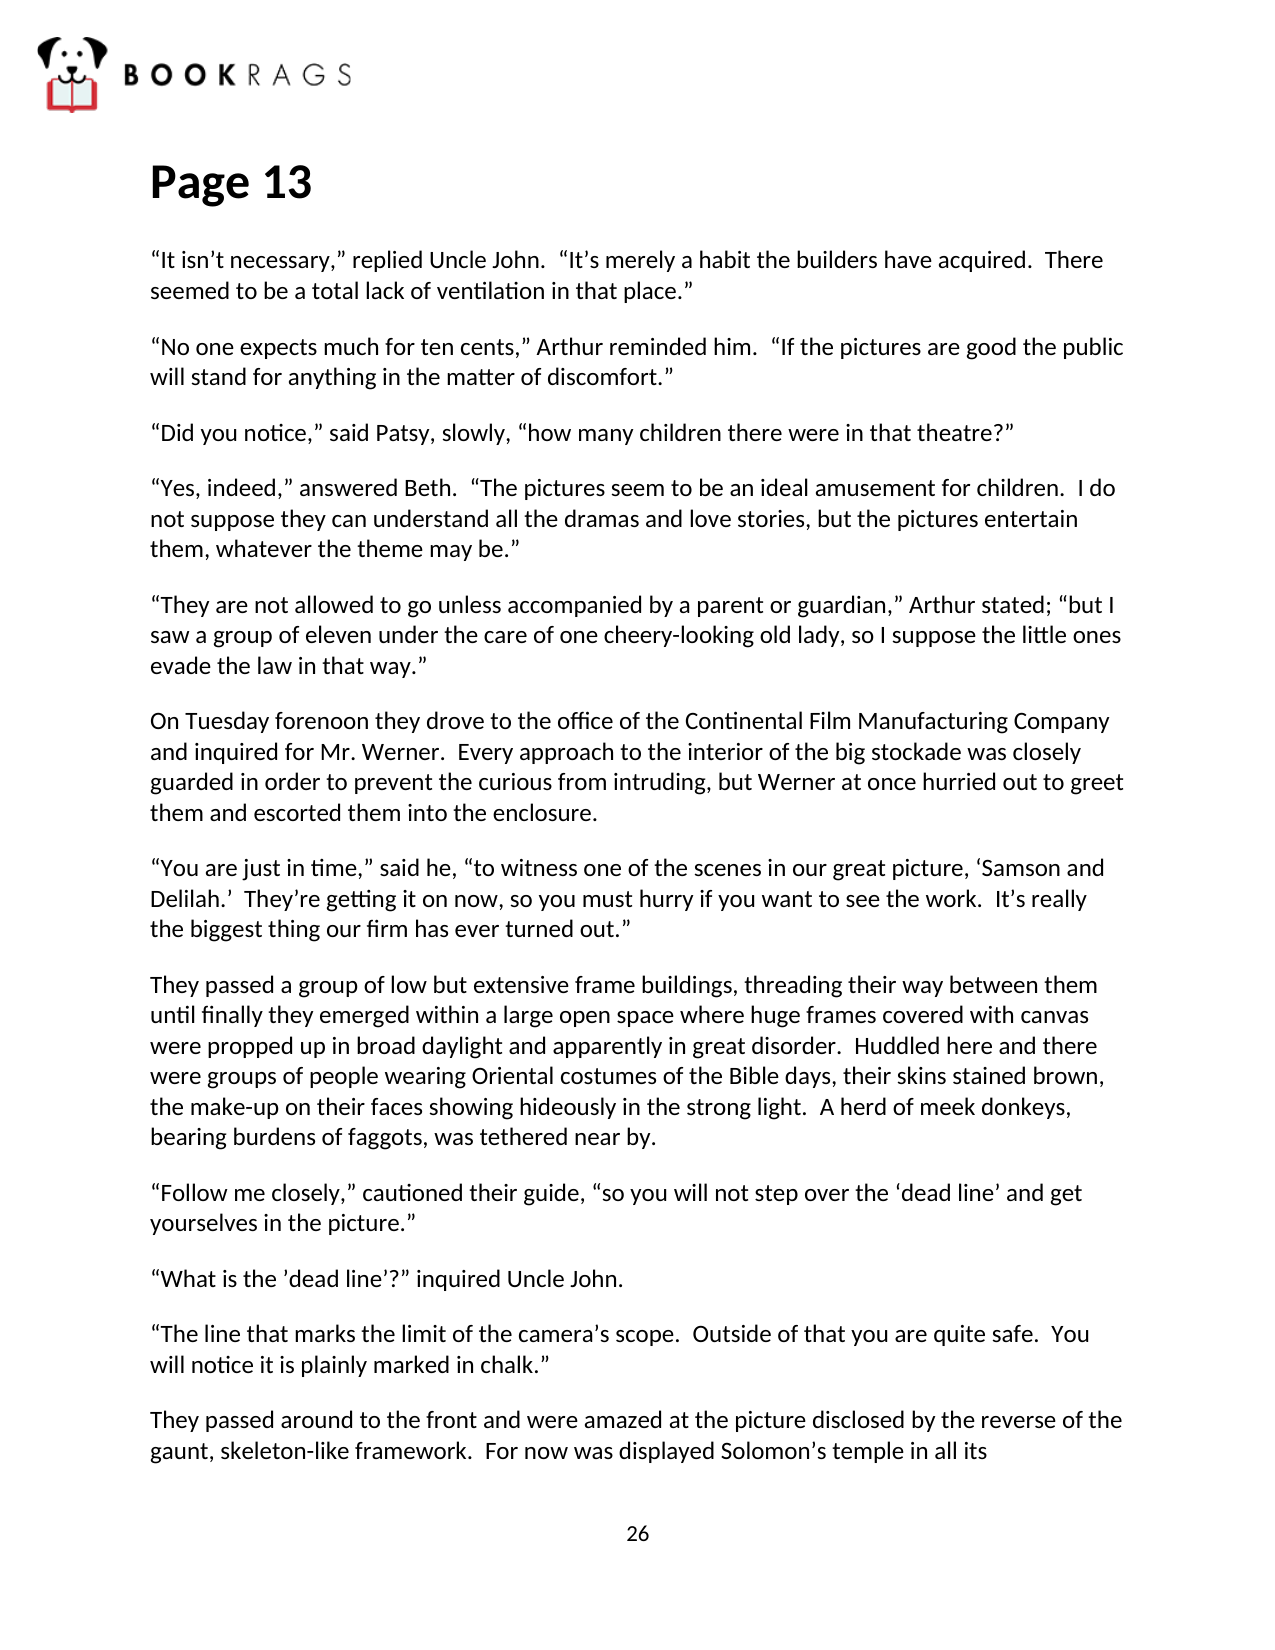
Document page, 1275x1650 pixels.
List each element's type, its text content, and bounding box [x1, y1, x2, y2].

text They passed a group of low but extensive frame buildings, threading their way between them until finally they emerged within a large open space where huge frames covered with canvas were propped up in broad daylight and apparently in great disorder. Huddled here and there were groups of people wearing Oriental costumes of the Bible days, their skins stained brown, the make-up on their faces showing hideously in the strong light. A herd of meek donkeys, bearing burdens of faggots, was tethered near by. [150, 969, 1125, 1152]
text “Follow me closely,” cautioned their guide, “so you will not step over the ‘dead line’ and get yourselves in the picture.” [150, 1177, 1125, 1238]
text “They are not allowed to go unless accompanied by a parent or guardian,” Arthur stated; “but I saw a group of eleven under the care of one cheery-looking old lady, so I suppose the little ones evade the law in that way.” [150, 589, 1125, 680]
text “No one expects much for ten cents,” Arthur reminded him. “If the pictures are good the public will stand for anything in the matter of discomfort.” [150, 331, 1125, 392]
picture [37, 37, 351, 113]
text Page 13 [150, 150, 1125, 211]
text “It isn’t necessary,” replied Uncle John. “It’s merely a habit the builders have acquired. There seemed to be a total lack of ventilation in that place.” [150, 244, 1125, 306]
text “The line that marks the limit of the camera’s scope. Outside of that you are quite safe. You will notice it is plainly marked in chalk.” [150, 1319, 1125, 1380]
text “What is the ’dead line’?” inquired Uncle John. [150, 1263, 1125, 1294]
text “Yes, indeed,” answered Beth. “The pictures seem to be an ideal amusement for children. I do not suppose they can understand all the dramas and love stories, but the pictures entertain them, whatever the theme may be.” [150, 472, 1125, 564]
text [150, 1405, 1125, 1466]
text On Tuesday forenoon they drove to the office of the Continental Film Manufacturing Company and inquired for Mr. Werner. Every approach to the interior of the big stockade was closely guarded in order to prevent the curious from intruding, but Werner at once hurried out to greet them and escorted them into the enclosure. [150, 705, 1125, 827]
text “Did you notice,” said Patsy, slowly, “how many children there were in that theatre?” [150, 417, 1125, 447]
text “You are just in time,” said he, “to witness one of the scenes in our great picture, ‘Samson and Delilah.’ They’re getting it on now, so you must hurry if you want to see the work. It’s really the biggest thing our firm has ever turned out.” [150, 852, 1125, 944]
